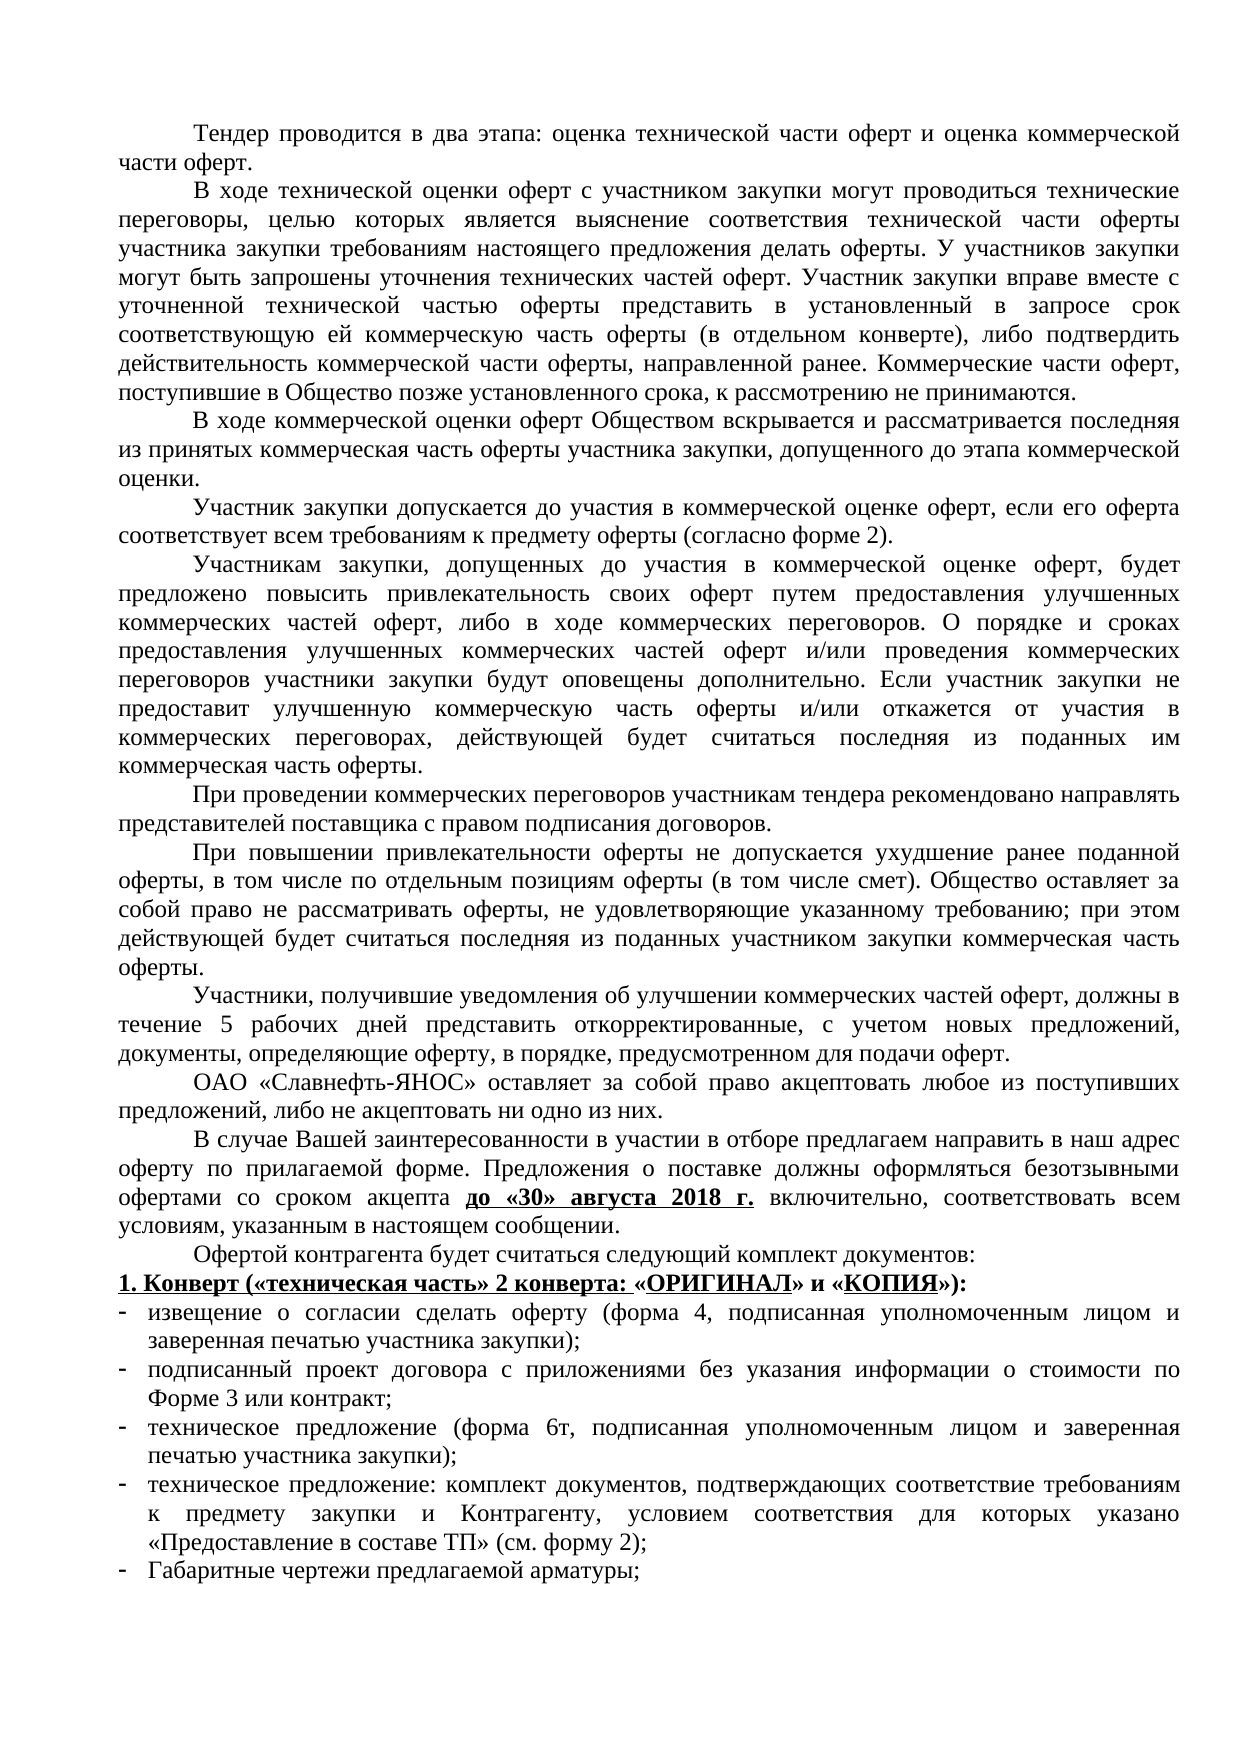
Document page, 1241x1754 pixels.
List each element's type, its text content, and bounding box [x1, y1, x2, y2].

list техническое предложение (форма 6т, подписанная уполномоченным лицом и заверенная печатью участника закупки); [118, 1412, 1181, 1469]
list При повышении привлекательности оферты не допускается ухудшение ранее поданной оферты, в том числе по отдельным позициям оферты (в том числе смет). Общество оставляет за собой право не рассматривать оферты, не удовлетворяющие указанному требованию; при этом действующей будет считаться последняя из поданных участником закупки коммерческая часть оферты. [118, 837, 1181, 981]
text Участники, получившие уведомления об улучшении коммерческих частей оферт, должны в течение 5 рабочих дней представить откорректированные, с учетом новых предложений, документы, определяющие оферту, в порядке, предусмотренном для подачи оферт. [118, 981, 1181, 1067]
text В случае Вашей заинтересованности в участии в отборе предлагаем направить в наш адрес оферту по прилагаемой форме. Предложения о поставке должны оформляться безотзывными офертами со сроком акцепта до «30» августа 2018 г. включительно, соответствовать всем условиям, указанным в настоящем сообщении. [118, 1124, 1181, 1239]
list При проведении коммерческих переговоров участникам тендера рекомендовано направлять представителей поставщика с правом подписания договоров. [118, 779, 1181, 837]
list В ходе коммерческой оценки оферт Обществом вскрывается и рассматривается последняя из принятых коммерческая часть оферты участника закупки, допущенного до этапа коммерческой оценки. [118, 406, 1181, 492]
list подписанный проект договора с приложениями без указания информации о стоимости по Форме 3 или контракт; [118, 1354, 1181, 1412]
text В ходе технической оценки оферт с участником закупки могут проводиться технические переговоры, целью которых является выяснение соответствия технической части оферты участника закупки требованиям настоящего предложения делать оферты. У участников закупки могут быть запрошены уточнения технических частей оферт. Участник закупки вправе вместе с уточненной технической частью оферты представить в установленный в запросе срок соответствующую ей коммерческую часть оферты (в отдельном конверте), либо подтвердить действительность коммерческой части оферты, направленной ранее. Коммерческие части оферт, поступившие в Общество позже установленного срока, к рассмотрению не принимаются. [118, 176, 1181, 406]
text Тендер проводится в два этапа: оценка технической части оферт и оценка коммерческой части оферт. [118, 118, 1181, 176]
list извещение о согласии сделать оферту (форма 4, подписанная уполномоченным лицом и заверенная печатью участника закупки); [118, 1297, 1181, 1354]
text Офертой контрагента будет считаться следующий комплект документов: [118, 1239, 1181, 1268]
list Участникам закупки, допущенных до участия в коммерческой оценке оферт, будет предложено повысить привлекательность своих оферт путем предоставления улучшенных коммерческих частей оферт, либо в ходе коммерческих переговоров. О порядке и сроках предоставления улучшенных коммерческих частей оферт и/или проведения коммерческих переговоров участники закупки будут оповещены дополнительно. Если участник закупки не предоставит улучшенную коммерческую часть оферты и/или откажется от участия в коммерческих переговорах, действующей будет считаться последняя из поданных им коммерческая часть оферты. [118, 549, 1181, 779]
list техническое предложение: комплект документов, подтверждающих соответствие требованиям к предмету закупки и Контрагенту, условием соответствия для которых указано «Предоставление в составе ТП» (см. форму 2); [118, 1469, 1181, 1556]
text ОАО «Славнефть-ЯНОС» оставляет за собой право акцептовать любое из поступивших предложений, либо не акцептовать ни одно из них. [118, 1067, 1181, 1124]
list Габаритные чертежи предлагаемой арматуры; [118, 1556, 1181, 1584]
text 1. Конверт («техническая часть» 2 конверта: «ОРИГИНАЛ» и «КОПИЯ»): [118, 1268, 1181, 1297]
list Участник закупки допускается до участия в коммерческой оценке оферт, если его оферта соответствует всем требованиям к предмету оферты (согласно форме 2). [118, 492, 1181, 549]
